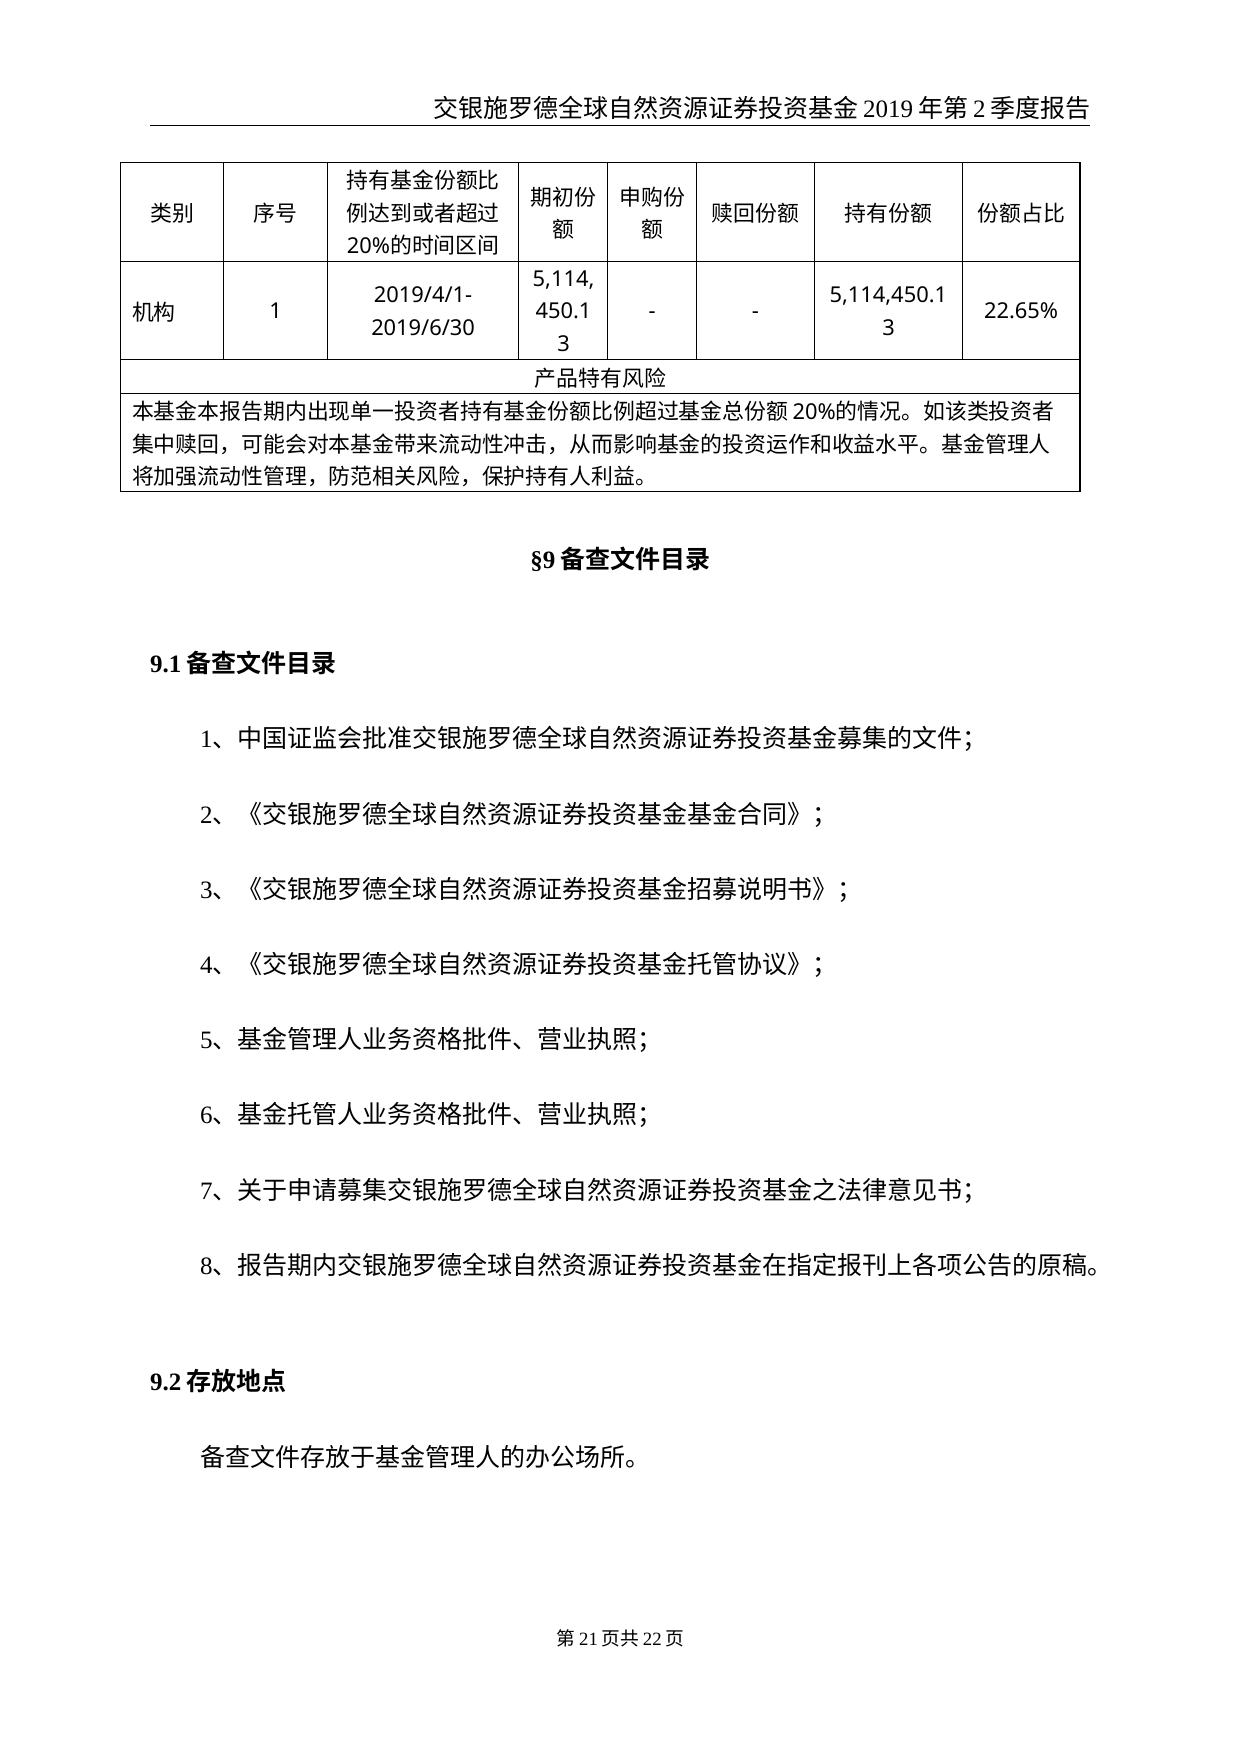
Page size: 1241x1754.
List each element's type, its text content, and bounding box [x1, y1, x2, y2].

table_cell 本基金本报告期内出现单一投资者持有基金份额比例超过基金总份额20%的情况。如该类投资者集中赎回，可能会对本基金带来流动性冲击，从而影响基金的投资运作和收益水平。基金管理人将加强流动性管理，防范相关风险，保护持有人利益。 [121, 394, 1079, 491]
text 9.2存放地点 [150, 1347, 1090, 1412]
table_cell - [608, 262, 696, 359]
table_cell 5,114,450.13 [519, 262, 607, 359]
text 9.1备查文件目录 [150, 629, 1090, 694]
table_cell 持有基金份额比例达到或者超过20%的时间区间 [328, 163, 518, 261]
text 4、《交银施罗德全球自然资源证券投资基金托管协议》； [150, 930, 1090, 995]
subtitle §9备查文件目录 [150, 525, 1090, 590]
text 5、基金管理人业务资格批件、营业执照； [150, 1005, 1090, 1070]
table_header 产品特有风险 [121, 360, 1079, 393]
text 6、基金托管人业务资格批件、营业执照； [150, 1081, 1090, 1146]
table_cell 22.65% [963, 262, 1079, 359]
text 8、报告期内交银施罗德全球自然资源证券投资基金在指定报刊上各项公告的原稿。 [150, 1231, 1090, 1296]
table_cell 赎回份额 [697, 163, 814, 261]
table_cell - [697, 262, 814, 359]
table_cell 期初份额 [519, 163, 607, 261]
table_cell 机构 [121, 262, 223, 359]
text 备查文件存放于基金管理人的办公场所。 [150, 1423, 1090, 1488]
table_cell 序号 [224, 163, 327, 261]
table_cell 2019/4/1-2019/6/30 [328, 262, 518, 359]
table_cell 申购份额 [608, 163, 696, 261]
text 7、关于申请募集交银施罗德全球自然资源证券投资基金之法律意见书； [150, 1156, 1090, 1221]
table_cell 1 [224, 262, 327, 359]
table_header 投资者类别 [121, 163, 223, 261]
table_cell 持有份额 [815, 163, 962, 261]
text 1、中国证监会批准交银施罗德全球自然资源证券投资基金募集的文件； [150, 704, 1090, 769]
text 3、《交银施罗德全球自然资源证券投资基金招募说明书》； [150, 855, 1090, 920]
text 2、《交银施罗德全球自然资源证券投资基金基金合同》； [150, 780, 1090, 845]
table_cell 份额占比 [963, 163, 1079, 261]
table_cell 5,114,450.13 [815, 262, 962, 359]
